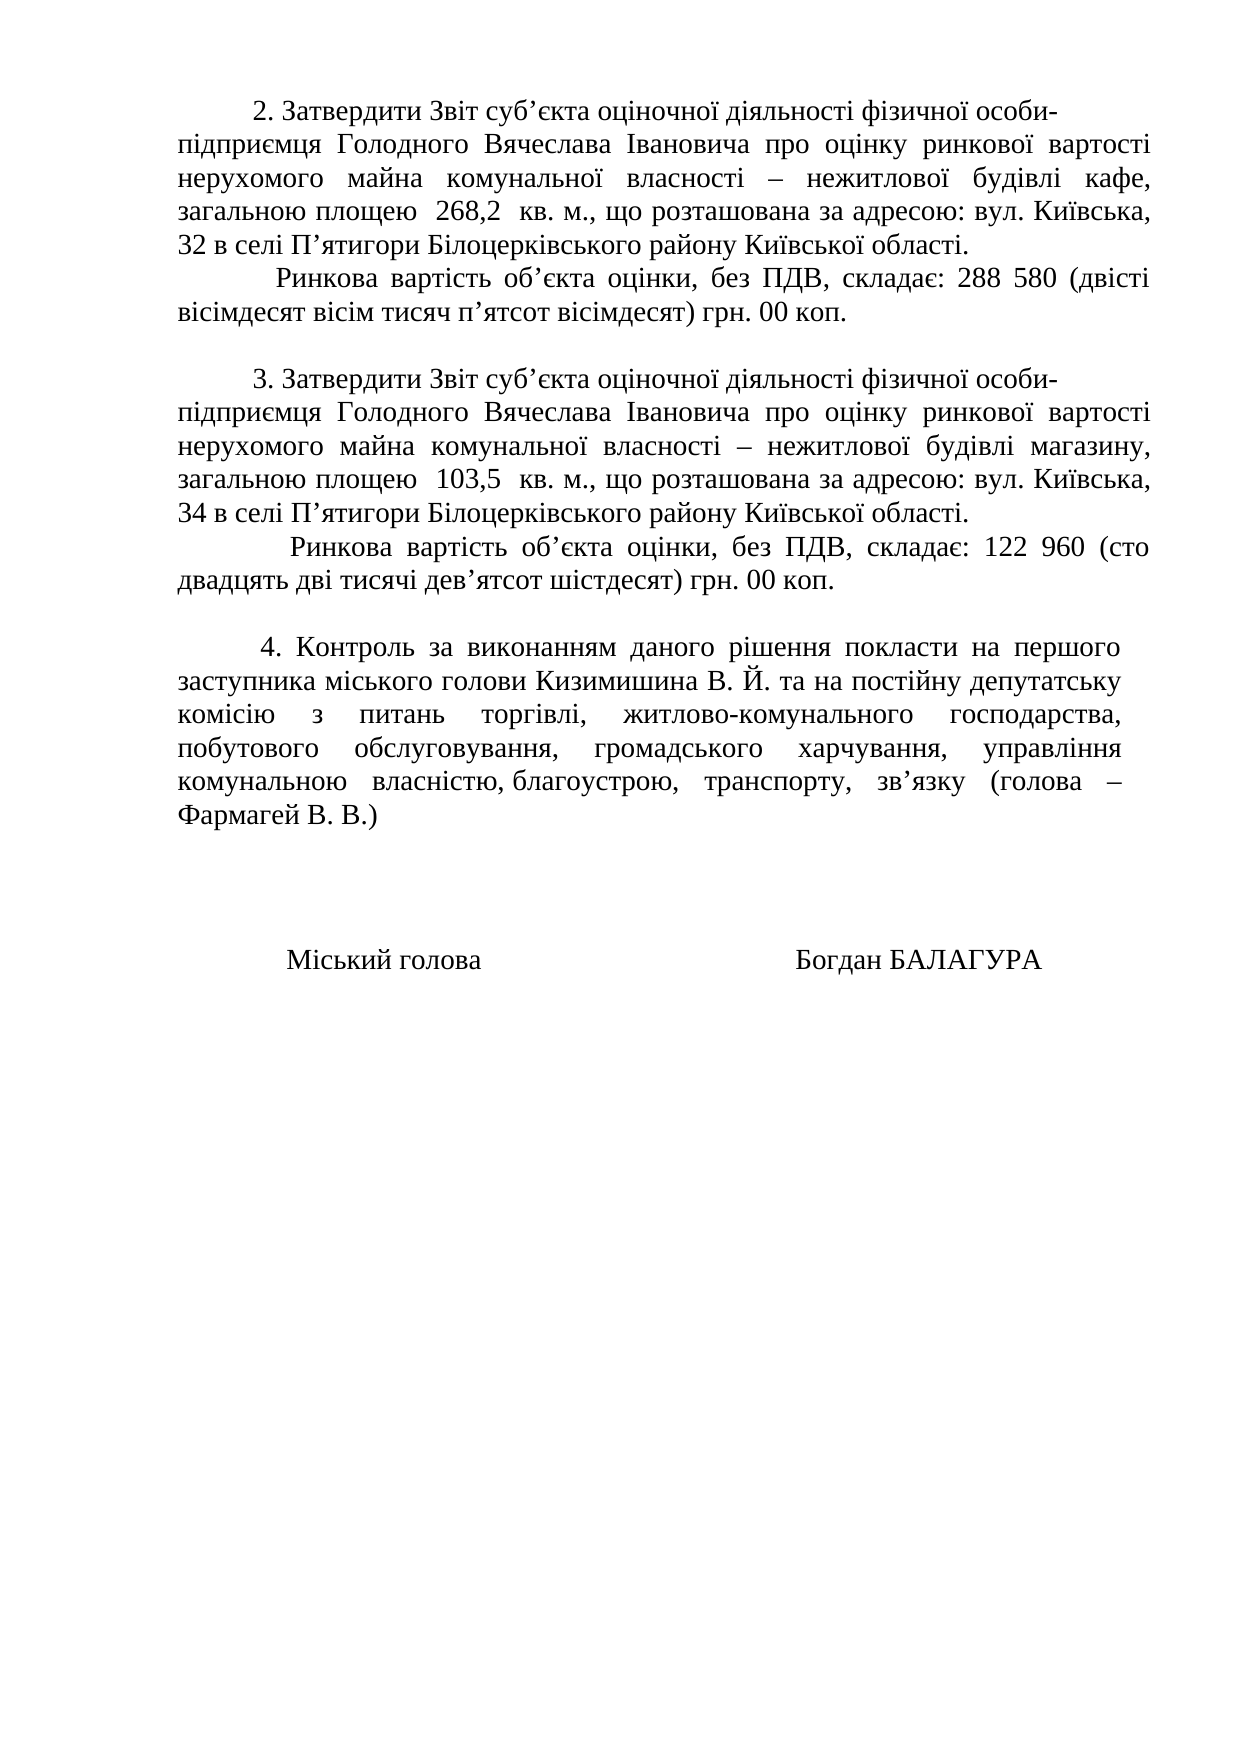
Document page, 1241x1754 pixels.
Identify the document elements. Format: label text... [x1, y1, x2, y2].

text 3. Затвердити Звіт суб’єкта оціночної діяльності фізичної особи- [252, 361, 1152, 394]
text підприємця Голодного Вячеслава Івановича про оцінку ринкової вартості нерухомого майна комунальної власності – нежитлової будівлі кафе, загальною площею 268,2 кв. м., що розташована за адресою: вул. Київська, 32 в селі П’ятигори Білоцерківського району Київської області. [177, 126, 1152, 260]
text 4. Контроль за виконанням даного рішення покласти на першого заступника міського голови Кизимишина В. Й. та на постійну депутатську комісію з питань торгівлі, житлово-комунального господарства, побутового обслуговування, громадського харчування, управління комунальною власністю, благоустрою, транспорту, зв’язку (голова – Фармагей В. В.) [177, 629, 1122, 831]
text 2. Затвердити Звіт суб’єкта оціночної діяльності фізичної особи- [252, 93, 1152, 126]
text Ринкова вартість об’єкта оцінки, без ПДВ, складає: 288 580 (двісті вісімдесят вісім тисяч п’ятсот вісімдесят) грн. 00 коп. [177, 260, 1152, 327]
text Ринкова вартість об’єкта оцінки, без ПДВ, складає: 122 960 (сто двадцять дві тисячі дев’ятсот шістдесят) грн. 00 коп. [177, 529, 1152, 596]
text підприємця Голодного Вячеслава Івановича про оцінку ринкової вартості нерухомого майна комунальної власності – нежитлової будівлі магазину, загальною площею 103,5 кв. м., що розташована за адресою: вул. Київська, 34 в селі П’ятигори Білоцерківського району Київської області. [177, 394, 1152, 529]
text Міський голова Богдан БАЛАГУРА [177, 942, 1152, 975]
